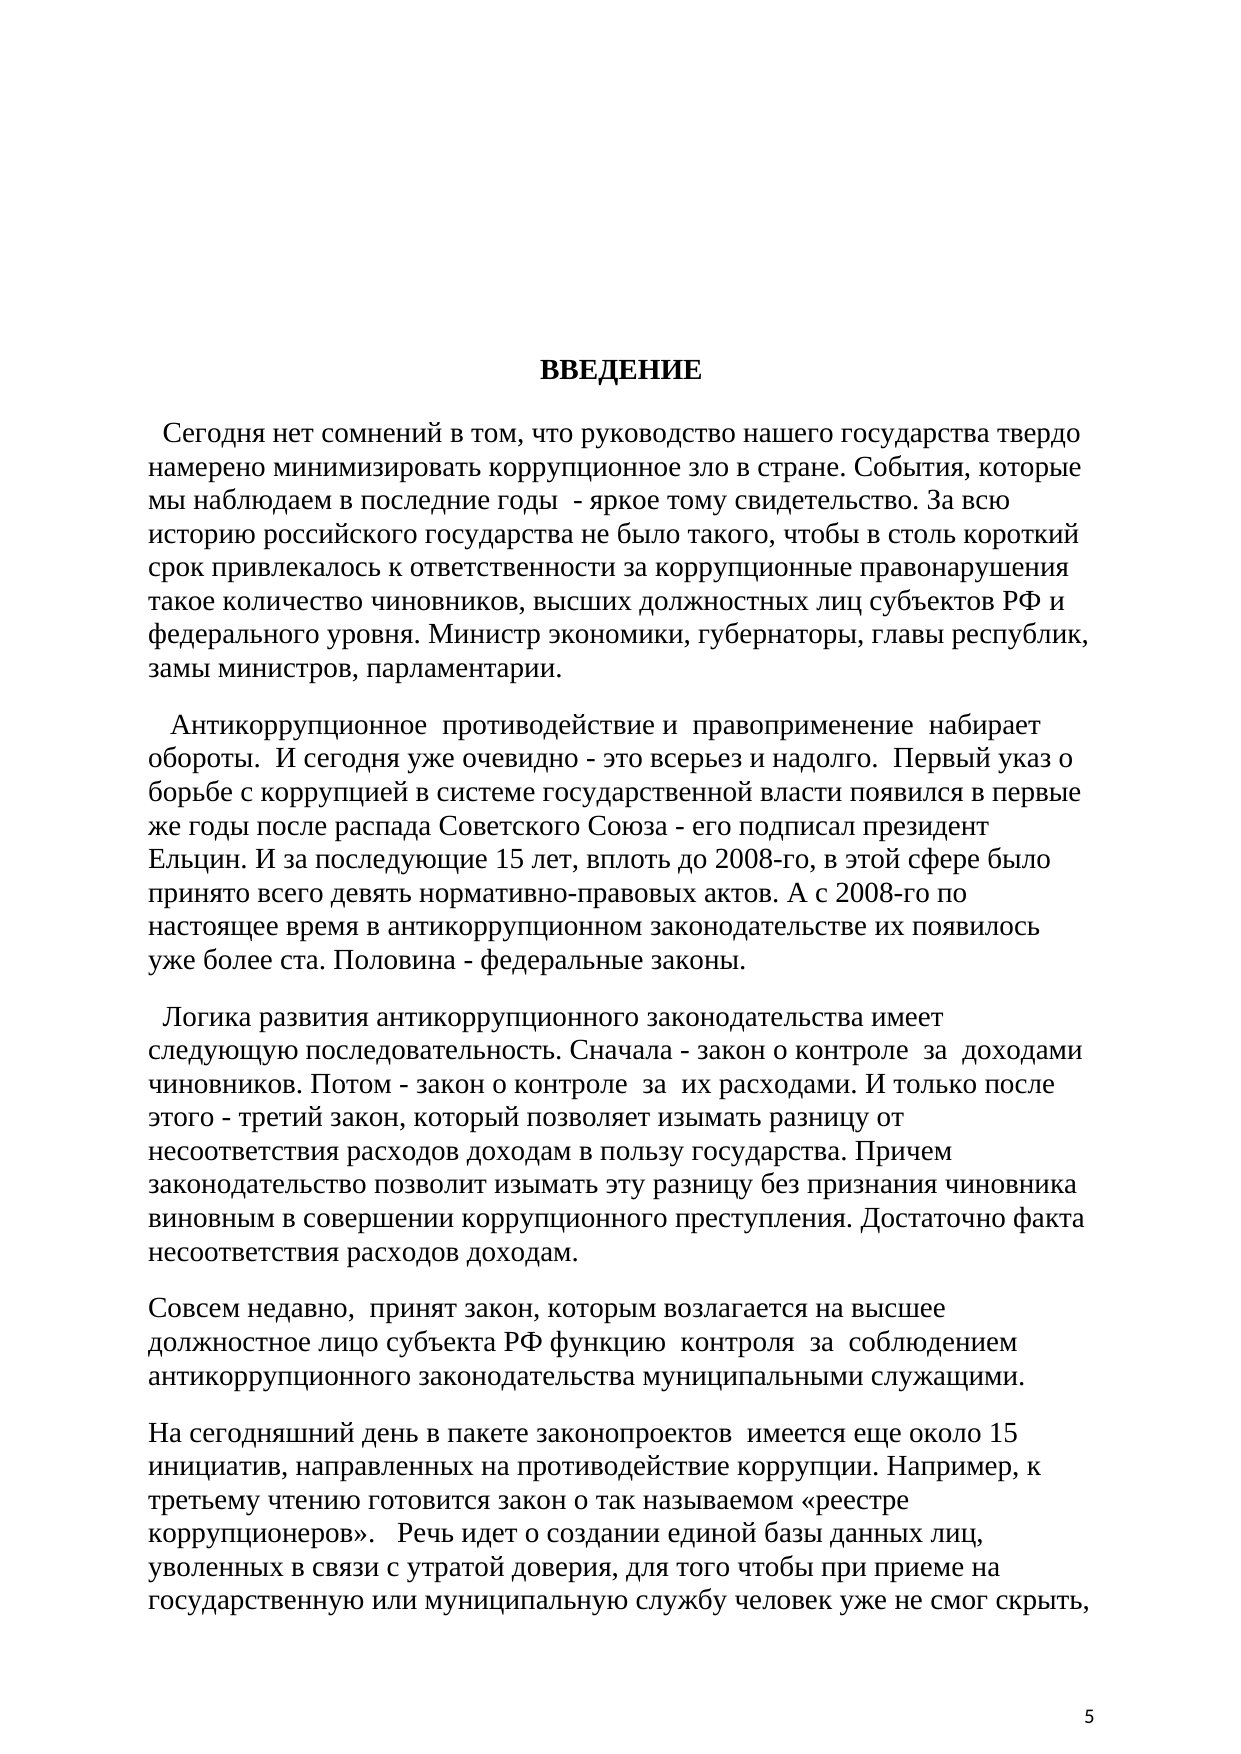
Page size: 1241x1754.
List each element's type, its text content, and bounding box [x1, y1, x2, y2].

text Сегодня нет сомнений в том, что руководство нашего государства твердо намерено минимизировать коррупционное зло в стране. События, которые мы наблюдаем в последние годы - яркое тому свидетельство. За всю историю российского государства не было такого, чтобы в столь короткий срок привлекалось к ответственности за коррупционные правонарушения такое количество чиновников, высших должностных лиц субъектов РФ и федерального уровня. Министр экономики, губернаторы, главы республик, замы министров, парламентарии. [148, 415, 1094, 684]
text Логика развития антикоррупционного законодательства имеет следующую последовательность. Сначала - закон о контроле за доходами чиновников. Потом - закон о контроле за их расходами. И только после этого - третий закон, который позволяет изымать разницу от несоответствия расходов доходам в пользу государства. Причем законодательство позволит изымать эту разницу без признания чиновника виновным в совершении коррупционного преступления. Достаточно факта несоответствия расходов доходам. [148, 999, 1094, 1267]
text Совсем недавно, принят закон, которым возлагается на высшее должностное лицо субъекта РФ функцию контроля за соблюдением антикоррупционного законодательства муниципальными служащими. [148, 1291, 1094, 1391]
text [148, 1415, 1094, 1616]
text ВВЕДЕНИЕ [148, 352, 1094, 386]
text Антикоррупционное противодействие и правоприменение набирает обороты. И сегодня уже очевидно - это всерьез и надолго. Первый указ о борьбе с коррупцией в системе государственной власти появился в первые же годы после распада Советского Союза - его подписал президент Ельцин. И за последующие 15 лет, вплоть до 2008-го, в этой сфере было принято всего девять нормативно-правовых актов. А с 2008-го по настоящее время в антикоррупционном законодательстве их появилось уже более ста. Половина - федеральные законы. [148, 707, 1094, 975]
